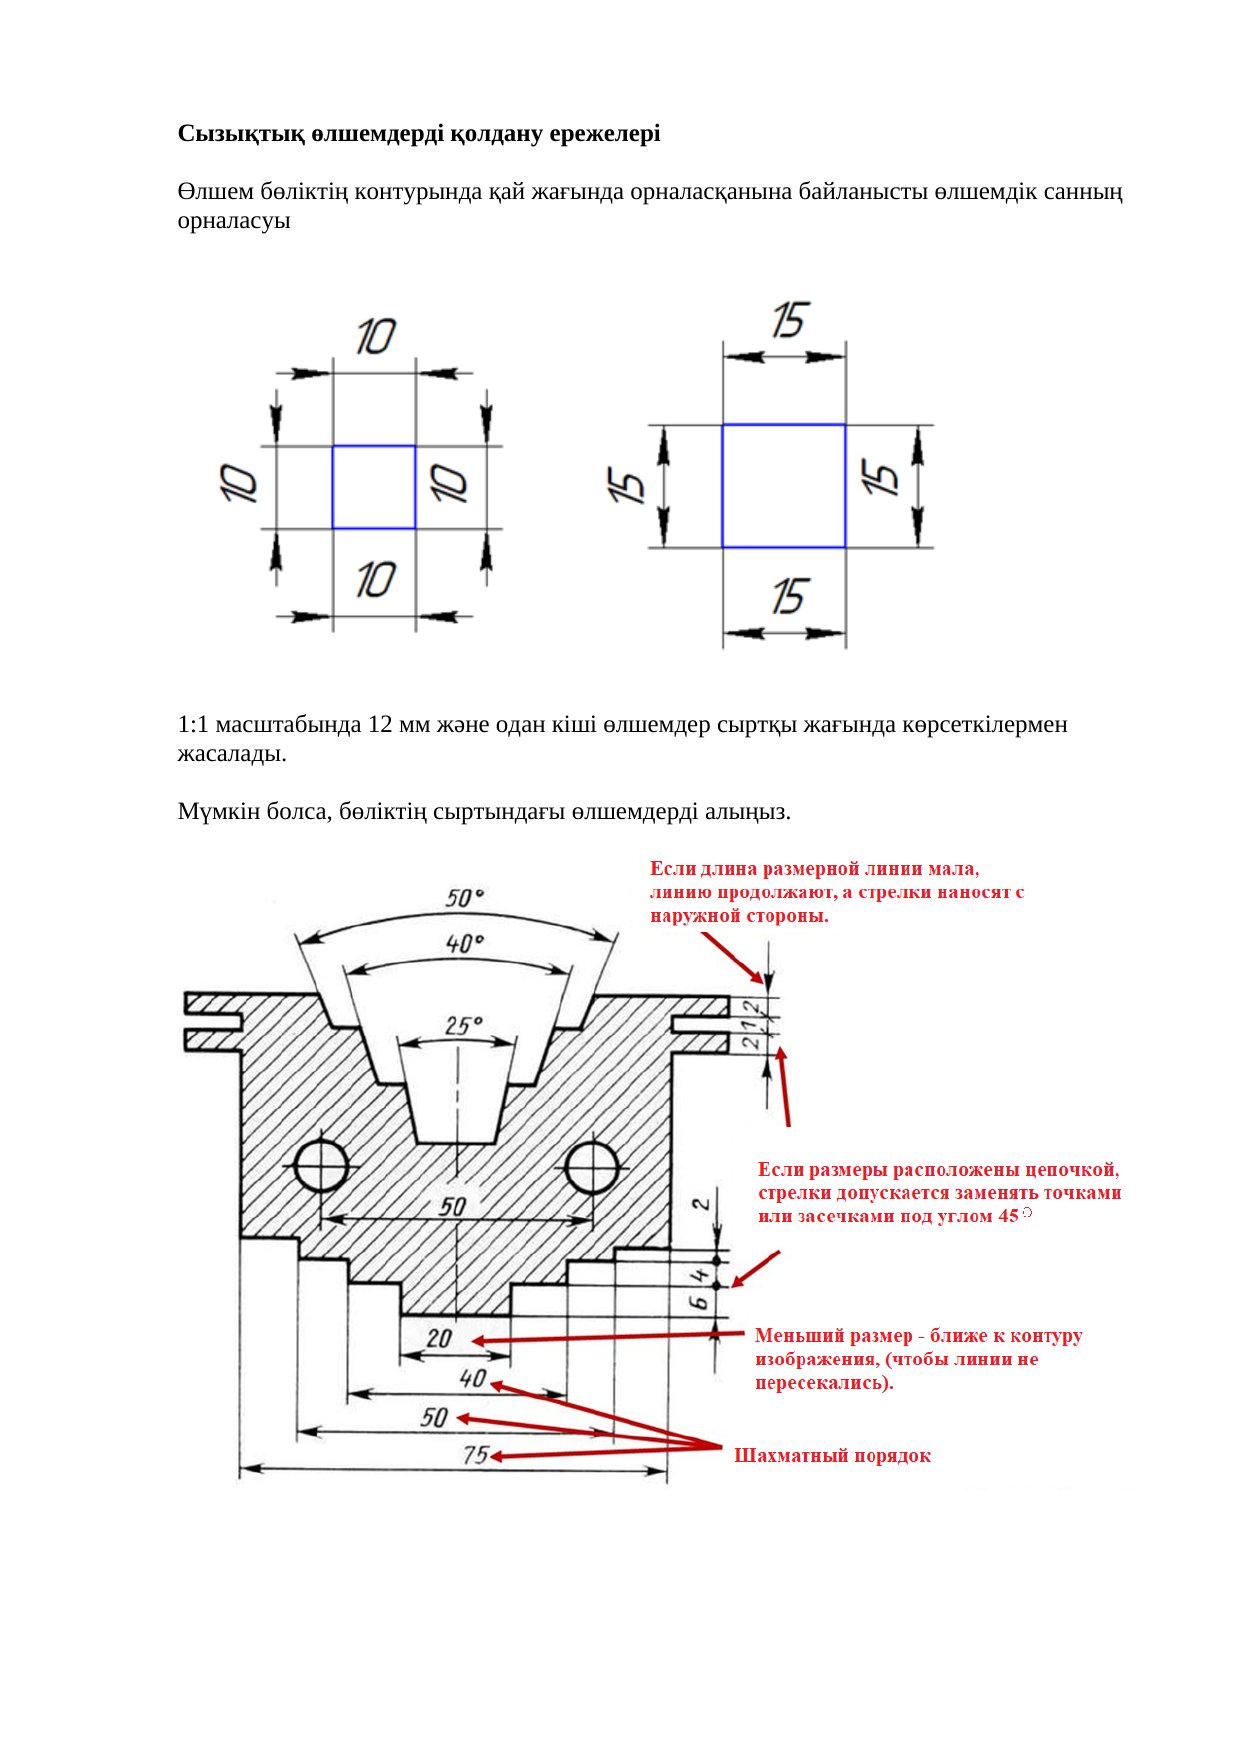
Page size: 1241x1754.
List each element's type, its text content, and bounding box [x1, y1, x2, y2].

text 1:1 масштабында 12 мм және одан кіші өлшемдер сыртқы жағында көрсеткілермен жасалады. [177, 709, 1152, 767]
text Сызықтық өлшемдерді қолдану ережелері [177, 118, 1152, 147]
picture [177, 262, 965, 680]
text Өлшем бөліктің контурында қай жағында орналасқанына байланысты өлшемдік санның орналасуы [177, 176, 1152, 233]
picture [177, 853, 1152, 1509]
text Мүмкін болса, бөліктің сыртындағы өлшемдерді алыңыз. [177, 796, 1152, 824]
